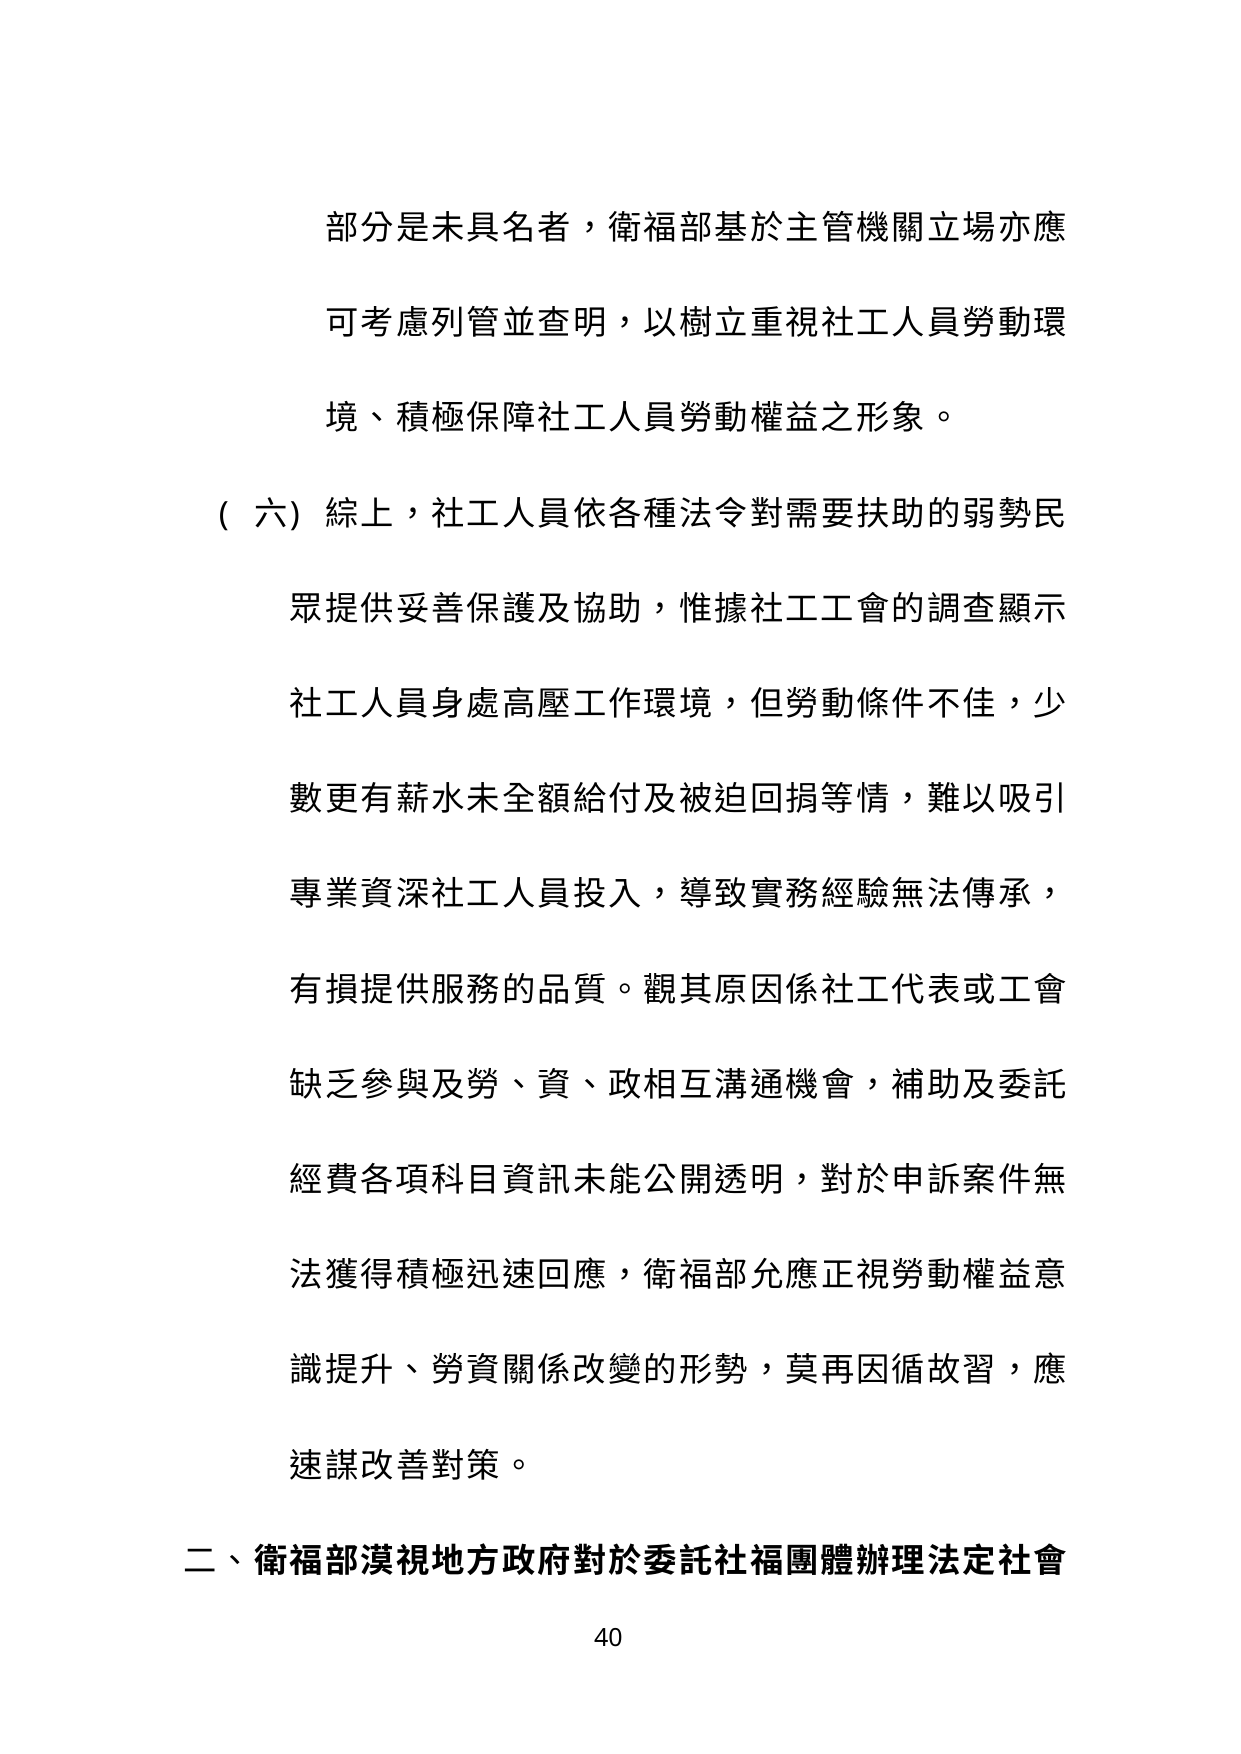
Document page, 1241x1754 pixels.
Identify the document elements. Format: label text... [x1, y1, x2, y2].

subtitle 衛福部漠視地方政府對於委託社福團體辦理法定社會服務的經費，長期以來未合理計算人事及行政經營成本；更有甚者，以部分補助辦理法定服務，社福團體經營困難，衍生社工人員延長工時，降低勞動條件，導致人員流動，無法維持專業服務品質，造成惡性循環，核有怠失，衛福部應透過政策工具，協助地方政府確實改善。 [174, 1510, 1069, 1605]
subtitle 綜上，社工人員依各種法令對需要扶助的弱勢民眾提供妥善保護及協助，惟據社工工會的調查顯示社工人員身處高壓工作環境，但勞動條件不佳，少數更有薪水未全額給付及被迫回捐等情，難以吸引專業資深社工人員投入，導致實務經驗無法傳承，有損提供服務的品質。觀其原因係社工代表或工會缺乏參與及勞、資、政相互溝通機會，補助及委託經費各項科目資訊未能公開透明，對於申訴案件無法獲得積極迅速回應，衛福部允應正視勞動權益意識提升、勞資關係改變的形勢，莫再因循故習，應速謀改善對策。 [192, 463, 1069, 1510]
